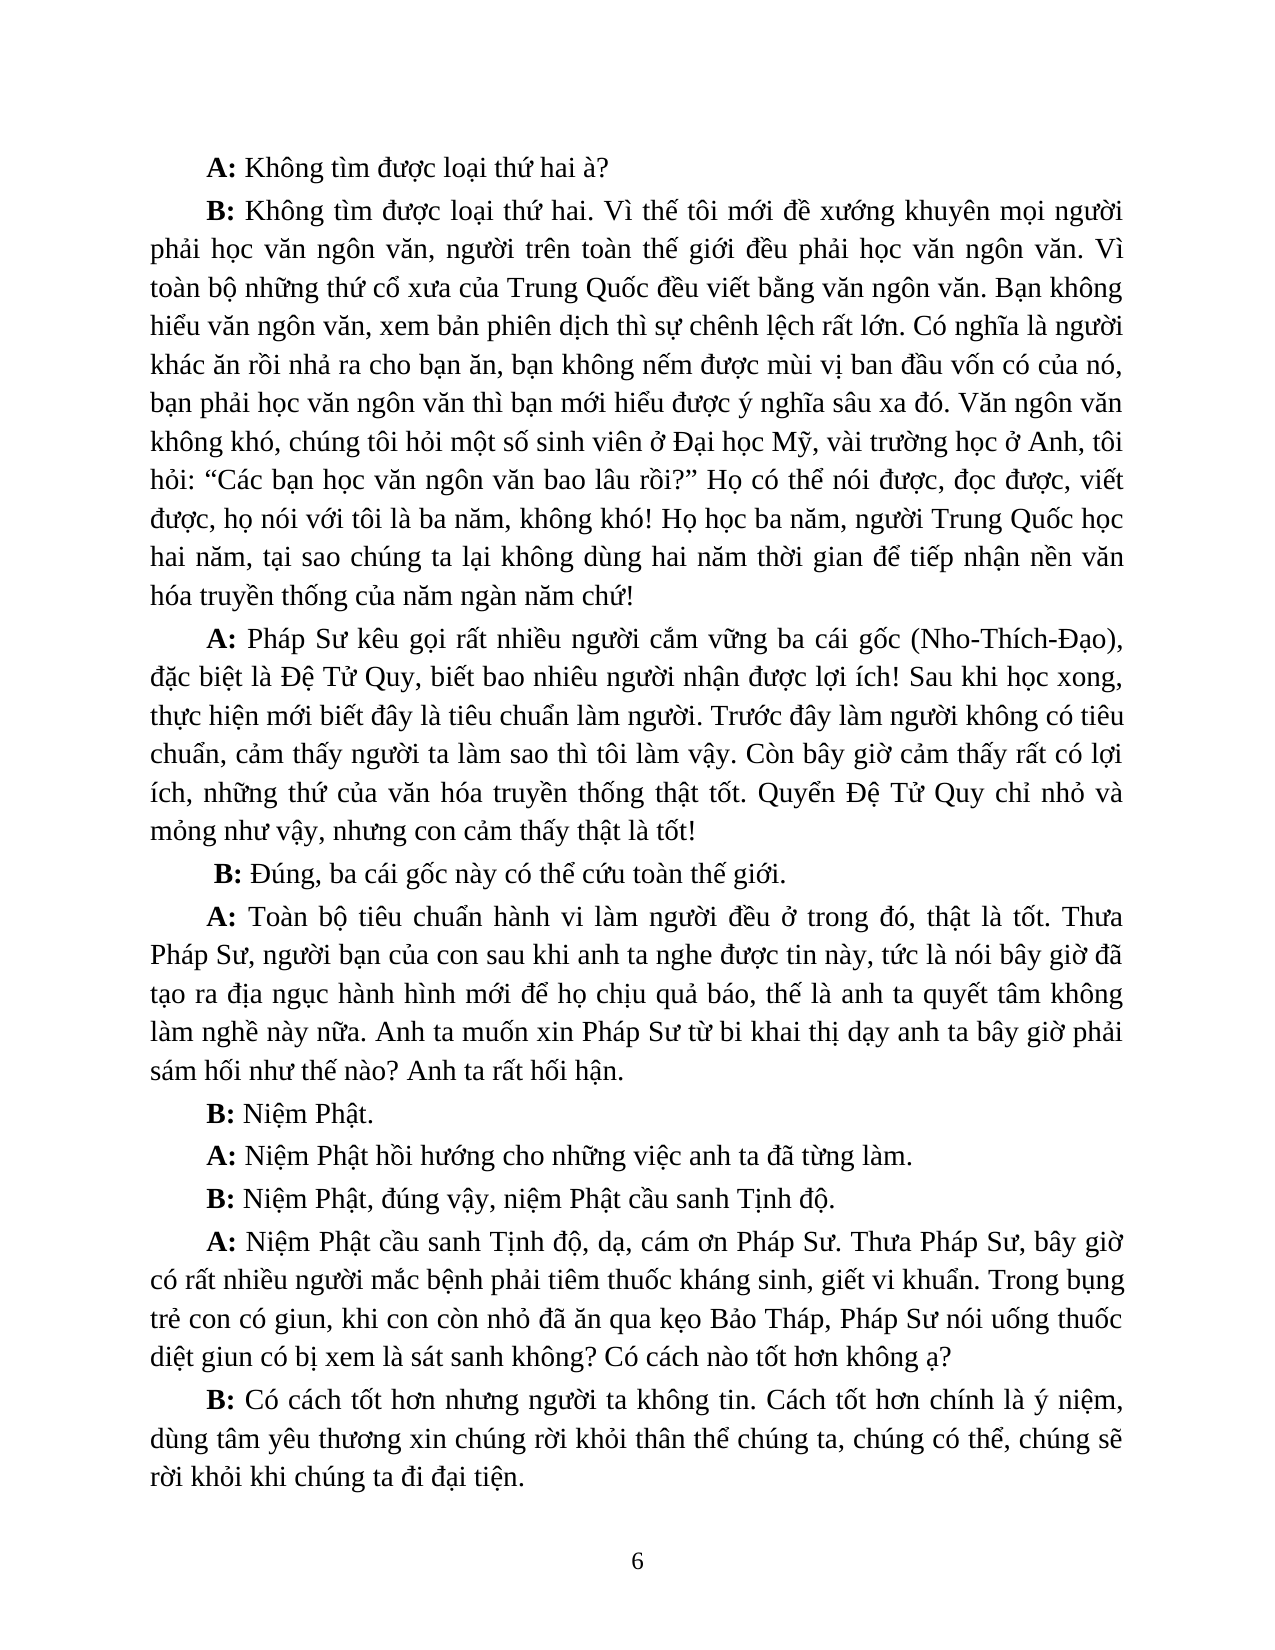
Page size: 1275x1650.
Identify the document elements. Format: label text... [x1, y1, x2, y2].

text A: Niệm Phật cầu sanh Tịnh độ, dạ, cám ơn Pháp Sư. Thưa Pháp Sư, bây giờ có rất nhiều người mắc bệnh phải tiêm thuốc kháng sinh, giết vi khuẩn. Trong bụng trẻ con có giun, khi con còn nhỏ đã ăn qua kẹo Bảo Tháp, Pháp Sư nói uống thuốc diệt giun có bị xem là sát sanh không? Có cách nào tốt hơn không ạ? [150, 1224, 1125, 1373]
text A: Không tìm được loại thứ hai à? [150, 150, 1125, 183]
text A: Toàn bộ tiêu chuẩn hành vi làm người đều ở trong đó, thật là tốt. Thưa Pháp Sư, người bạn của con sau khi anh ta nghe được tin này, tức là nói bây giờ đã tạo ra địa ngục hành hình mới để họ chịu quả báo, thế là anh ta quyết tâm không làm nghề này nữa. Anh ta muốn xin Pháp Sư từ bi khai thị dạy anh ta bây giờ phải sám hối như thế nào? Anh ta rất hối hận. [150, 899, 1125, 1087]
text B: Niệm Phật, đúng vậy, niệm Phật cầu sanh Tịnh độ. [150, 1181, 1125, 1215]
text A: Niệm Phật hồi hướng cho những việc anh ta đã từng làm. [150, 1138, 1125, 1172]
text A: Pháp Sư kêu gọi rất nhiều người cắm vững ba cái gốc (Nho-Thích-Đạo), đặc biệt là Đệ Tử Quy, biết bao nhiêu người nhận được lợi ích! Sau khi học xong, thực hiện mới biết đây là tiêu chuẩn làm người. Trước đây làm người không có tiêu chuẩn, cảm thấy người ta làm sao thì tôi làm vậy. Còn bây giờ cảm thấy rất có lợi ích, những thứ của văn hóa truyền thống thật tốt. Quyển Đệ Tử Quy chỉ nhỏ và mỏng như vậy, nhưng con cảm thấy thật là tốt! [150, 621, 1125, 847]
text B: Đúng, ba cái gốc này có thể cứu toàn thế giới. [150, 856, 1125, 890]
text B: Không tìm được loại thứ hai. Vì thế tôi mới đề xướng khuyên mọi người phải học văn ngôn văn, người trên toàn thế giới đều phải học văn ngôn văn. Vì toàn bộ những thứ cổ xưa của Trung Quốc đều viết bằng văn ngôn văn. Bạn không hiểu văn ngôn văn, xem bản phiên dịch thì sự chênh lệch rất lớn. Có nghĩa là người khác ăn rồi nhả ra cho bạn ăn, bạn không nếm được mùi vị ban đầu vốn có của nó, bạn phải học văn ngôn văn thì bạn mới hiểu được ý nghĩa sâu xa đó. Văn ngôn văn không khó, chúng tôi hỏi một số sinh viên ở Đại học Mỹ, vài trường học ở Anh, tôi hỏi: “Các bạn học văn ngôn văn bao lâu rồi?” Họ có thể nói được, đọc được, viết được, họ nói với tôi là ba năm, không khó! Họ học ba năm, người Trung Quốc học hai năm, tại sao chúng ta lại không dùng hai năm thời gian để tiếp nhận nền văn hóa truyền thống của năm ngàn năm chứ! [150, 193, 1125, 612]
text B: Có cách tốt hơn nhưng người ta không tin. Cách tốt hơn chính là ý niệm, dùng tâm yêu thương xin chúng rời khỏi thân thể chúng ta, chúng có thể, chúng sẽ rời khỏi khi chúng ta đi đại tiện. [150, 1382, 1125, 1493]
text B: Niệm Phật. [150, 1096, 1125, 1129]
